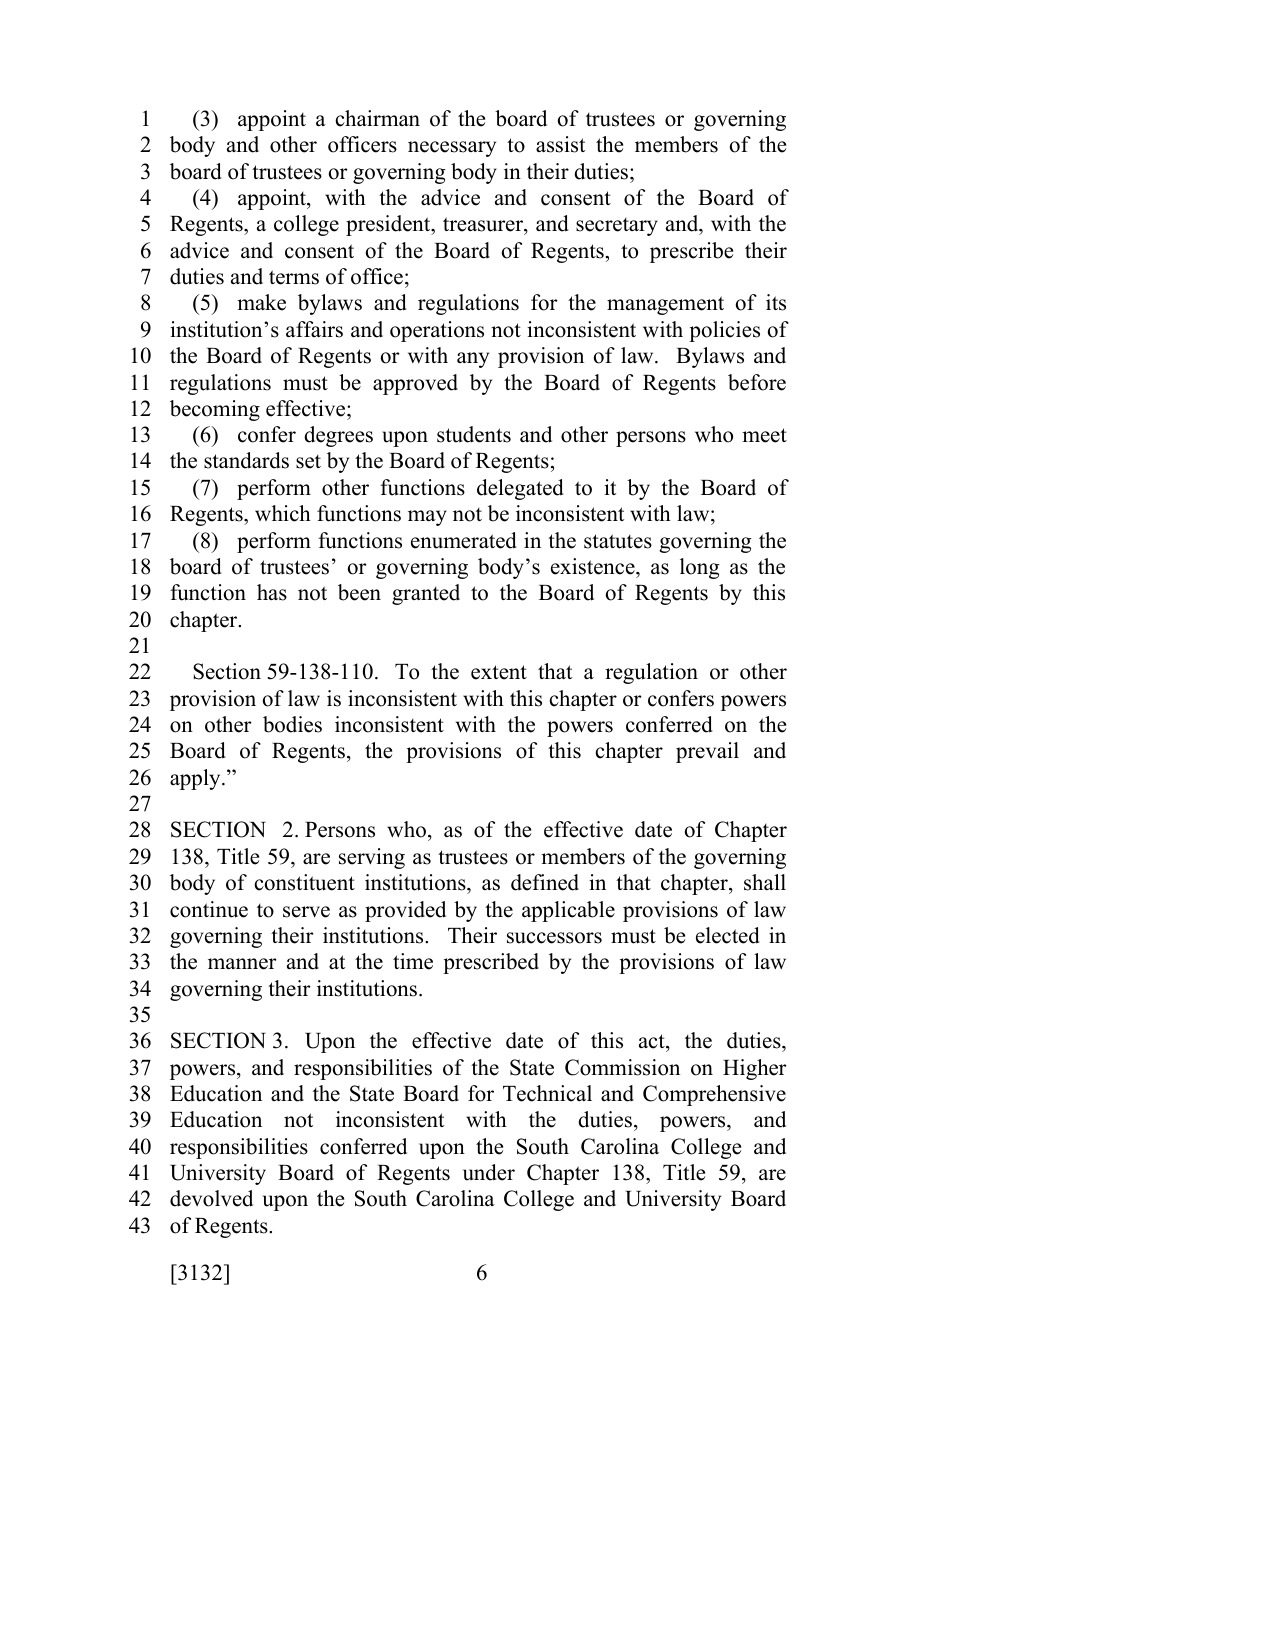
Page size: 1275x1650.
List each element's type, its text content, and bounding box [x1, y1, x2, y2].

text SECTION 3. Upon the effective date of this act, the duties, powers, and responsibilities of the State Commission on Higher Education and the State Board for Technical and Comprehensive Education not inconsistent with the duties, powers, and responsibilities conferred upon the South Carolina College and University Board of Regents under Chapter 138, Title 59, are devolved upon the South Carolina College and University Board of Regents. [169, 1027, 787, 1238]
text (7) perform other functions delegated to it by the Board of Regents, which functions may not be inconsistent with law; [169, 474, 787, 527]
text (3) appoint a chairman of the board of trustees or governing body and other officers necessary to assist the members of the board of trustees or governing body in their duties; [169, 105, 787, 184]
text Section 59-138-110. To the extent that a regulation or other provision of law is inconsistent with this chapter or confers powers on other bodies inconsistent with the powers conferred on the Board of Regents, the provisions of this chapter prevail and apply.” [169, 658, 787, 790]
text (5) make bylaws and regulations for the management of its institution’s affairs and operations not inconsistent with policies of the Board of Regents or with any provision of law. Bylaws and regulations must be approved by the Board of Regents before becoming effective; [169, 289, 787, 421]
text SECTION 2. Persons who, as of the effective date of Chapter 138, Title 59, are serving as trustees or members of the governing body of constituent institutions, as defined in that chapter, shall continue to serve as provided by the applicable provisions of law governing their institutions. Their successors must be elected in the manner and at the time prescribed by the provisions of law governing their institutions. [169, 817, 787, 1001]
text (8) perform functions enumerated in the statutes governing the board of trustees’ or governing body’s existence, as long as the function has not been granted to the Board of Regents by this chapter. [169, 527, 787, 632]
text (6) confer degrees upon students and other persons who meet the standards set by the Board of Regents; [169, 421, 787, 474]
text (4) appoint, with the advice and consent of the Board of Regents, a college president, treasurer, and secretary and, with the advice and consent of the Board of Regents, to prescribe their duties and terms of office; [169, 184, 787, 289]
